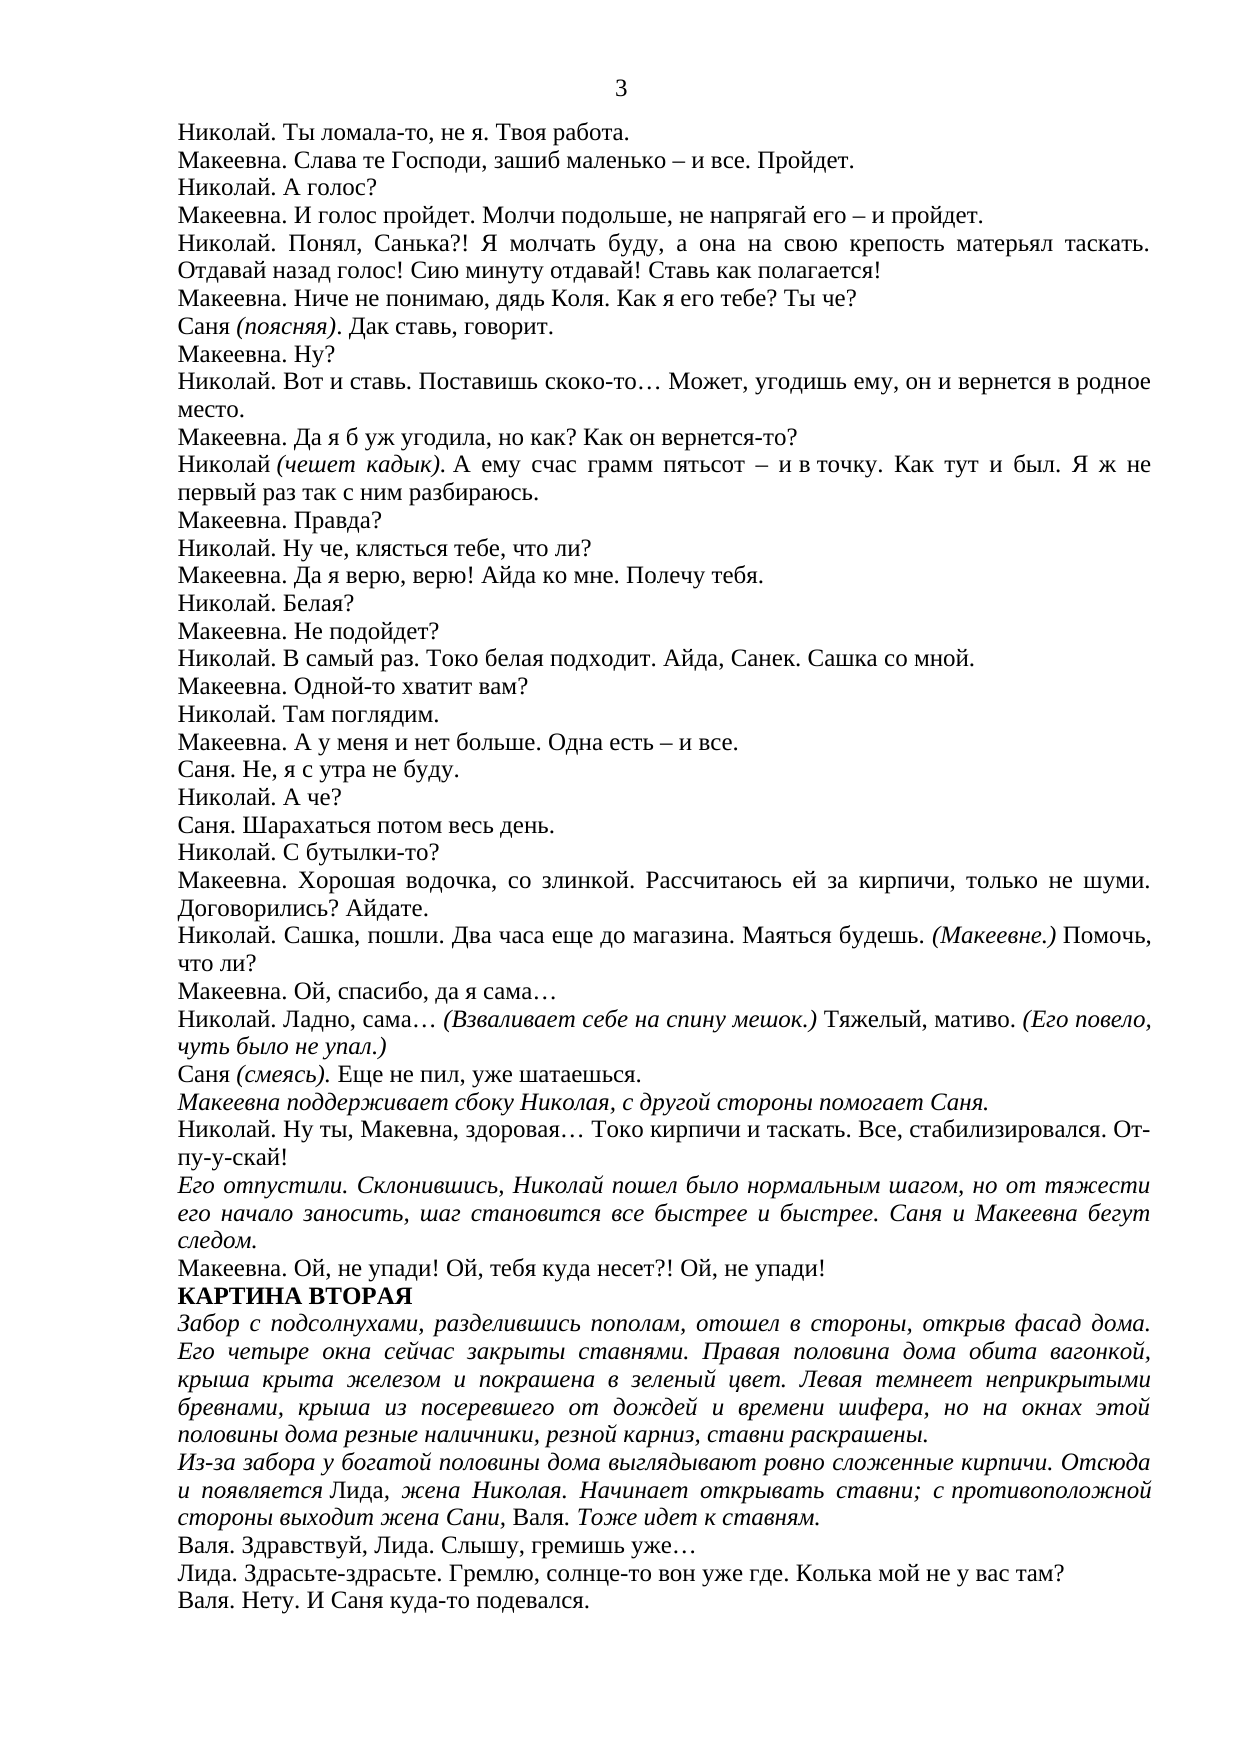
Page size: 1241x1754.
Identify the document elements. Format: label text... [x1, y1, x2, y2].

text Николай (чешет кадык). А ему счас грамм пятьсот – и в точку. Как тут и был. Я ж не первый раз так с ним разбираюсь. [177, 451, 1152, 506]
text Макеевна. Одной-то хватит вам? [177, 672, 1152, 700]
text Николай. Сашка, пошли. Два часа еще до магазина. Маяться будешь. (Макеевне.) Помочь, что ли? [177, 922, 1152, 977]
text Макеевна. Ниче не понимаю, дядь Коля. Как я его тебе? Ты че? [177, 284, 1152, 312]
text Саня. Шарахаться потом весь день. [177, 811, 1152, 838]
text Забор с подсолнухами, разделившись пополам, отошел в стороны, открыв фасад дома. Его четыре окна сейчас закрыты ставнями. Правая половина дома обита вагонкой, крыша крыта железом и покрашена в зеленый цвет. Левая темнеет неприкрытыми бревнами, крыша из посеревшего от дождей и времени шифера, но на окнах этой половины дома резные наличники, резной карниз, ставни раскрашены. [177, 1309, 1152, 1448]
text Макеевна. Ой, не упади! Ой, тебя куда несет?! Ой, не упади! [177, 1254, 1152, 1282]
text Николай. Ладно, сама… (Взваливает себе на спину мешок.) Тяжелый, мативо. (Его повело, чуть было не упал.) [177, 1005, 1152, 1060]
text Николай. Ну че, клясться тебе, что ли? [177, 534, 1152, 561]
text Его отпустили. Склонившись, Николай пошел было нормальным шагом, но от тяжести его начало заносить, шаг становится все быстрее и быстрее. Саня и Макеевна бегут следом. [177, 1171, 1152, 1254]
text Николай. А голос? [177, 173, 1152, 201]
text Николай. Ну ты, Макевна, здоровая… Токо кирпичи и таскать. Все, стабилизировался. От-пу-у-скай! [177, 1116, 1152, 1171]
text Саня. Не, я с утра не буду. [177, 755, 1152, 783]
text Макеевна. Ой, спасибо, да я сама… [177, 977, 1152, 1005]
text Макеевна. Слава те Господи, зашиб маленько – и все. Пройдет. [177, 146, 1152, 173]
text Макеевна. Правда? [177, 506, 1152, 534]
text Николай. Ты ломала-то, не я. Твоя работа. [177, 118, 1152, 146]
text Лида. Здрасьте-здрасьте. Гремлю, солнце-то вон уже где. Колька мой не у вас там? [177, 1559, 1152, 1587]
text Николай. Понял, Санька?! Я молчать буду, а она на свою крепость матерьял таскать. Отдавай назад голос! Сию минуту отдавай! Ставь как полагается! [177, 229, 1152, 284]
text Макеевна. Да я верю, верю! Айда ко мне. Полечу тебя. [177, 561, 1152, 589]
text Из-за забора у богатой половины дома выглядывают ровно сложенные кирпичи. Отсюда и появляется Лида, жена Николая. Начинает открывать ставни; с противоположной стороны выходит жена Сани, Валя. Тоже идет к ставням. [177, 1448, 1152, 1531]
text Николай. А че? [177, 783, 1152, 811]
text Макеевна. Не подойдет? [177, 617, 1152, 644]
text Макеевна. Да я б уж угодила, но как? Как он вернется-то? [177, 423, 1152, 451]
text Макеевна. Ну? [177, 340, 1152, 367]
text Валя. Нету. И Саня куда-то подевался. [177, 1587, 1152, 1614]
text КАРТИНА ВТОРАЯ [177, 1282, 1152, 1309]
text Макеевна. А у меня и нет больше. Одна есть – и все. [177, 728, 1152, 755]
text Саня (смеясь). Еще не пил, уже шатаешься. [177, 1060, 1152, 1088]
text Макеевна. Хорошая водочка, со злинкой. Рассчитаюсь ей за кирпичи, только не шуми. Договорились? Айдате. [177, 866, 1152, 922]
text Макеевна. И голос пройдет. Молчи подольше, не напрягай его – и пройдет. [177, 201, 1152, 229]
text Валя. Здравствуй, Лида. Слышу, гремишь уже… [177, 1531, 1152, 1559]
text Николай. Белая? [177, 589, 1152, 617]
text Саня (поясняя). Дак ставь, говорит. [177, 312, 1152, 340]
text Николай. В самый раз. Токо белая подходит. Айда, Санек. Сашка со мной. [177, 644, 1152, 672]
text Николай. С бутылки-то? [177, 838, 1152, 866]
text Николай. Там поглядим. [177, 700, 1152, 728]
text Николай. Вот и ставь. Поставишь скоко-то… Может, угодишь ему, он и вернется в родное место. [177, 367, 1152, 423]
text Макеевна поддерживает сбоку Николая, с другой стороны помогает Саня. [177, 1088, 1152, 1116]
